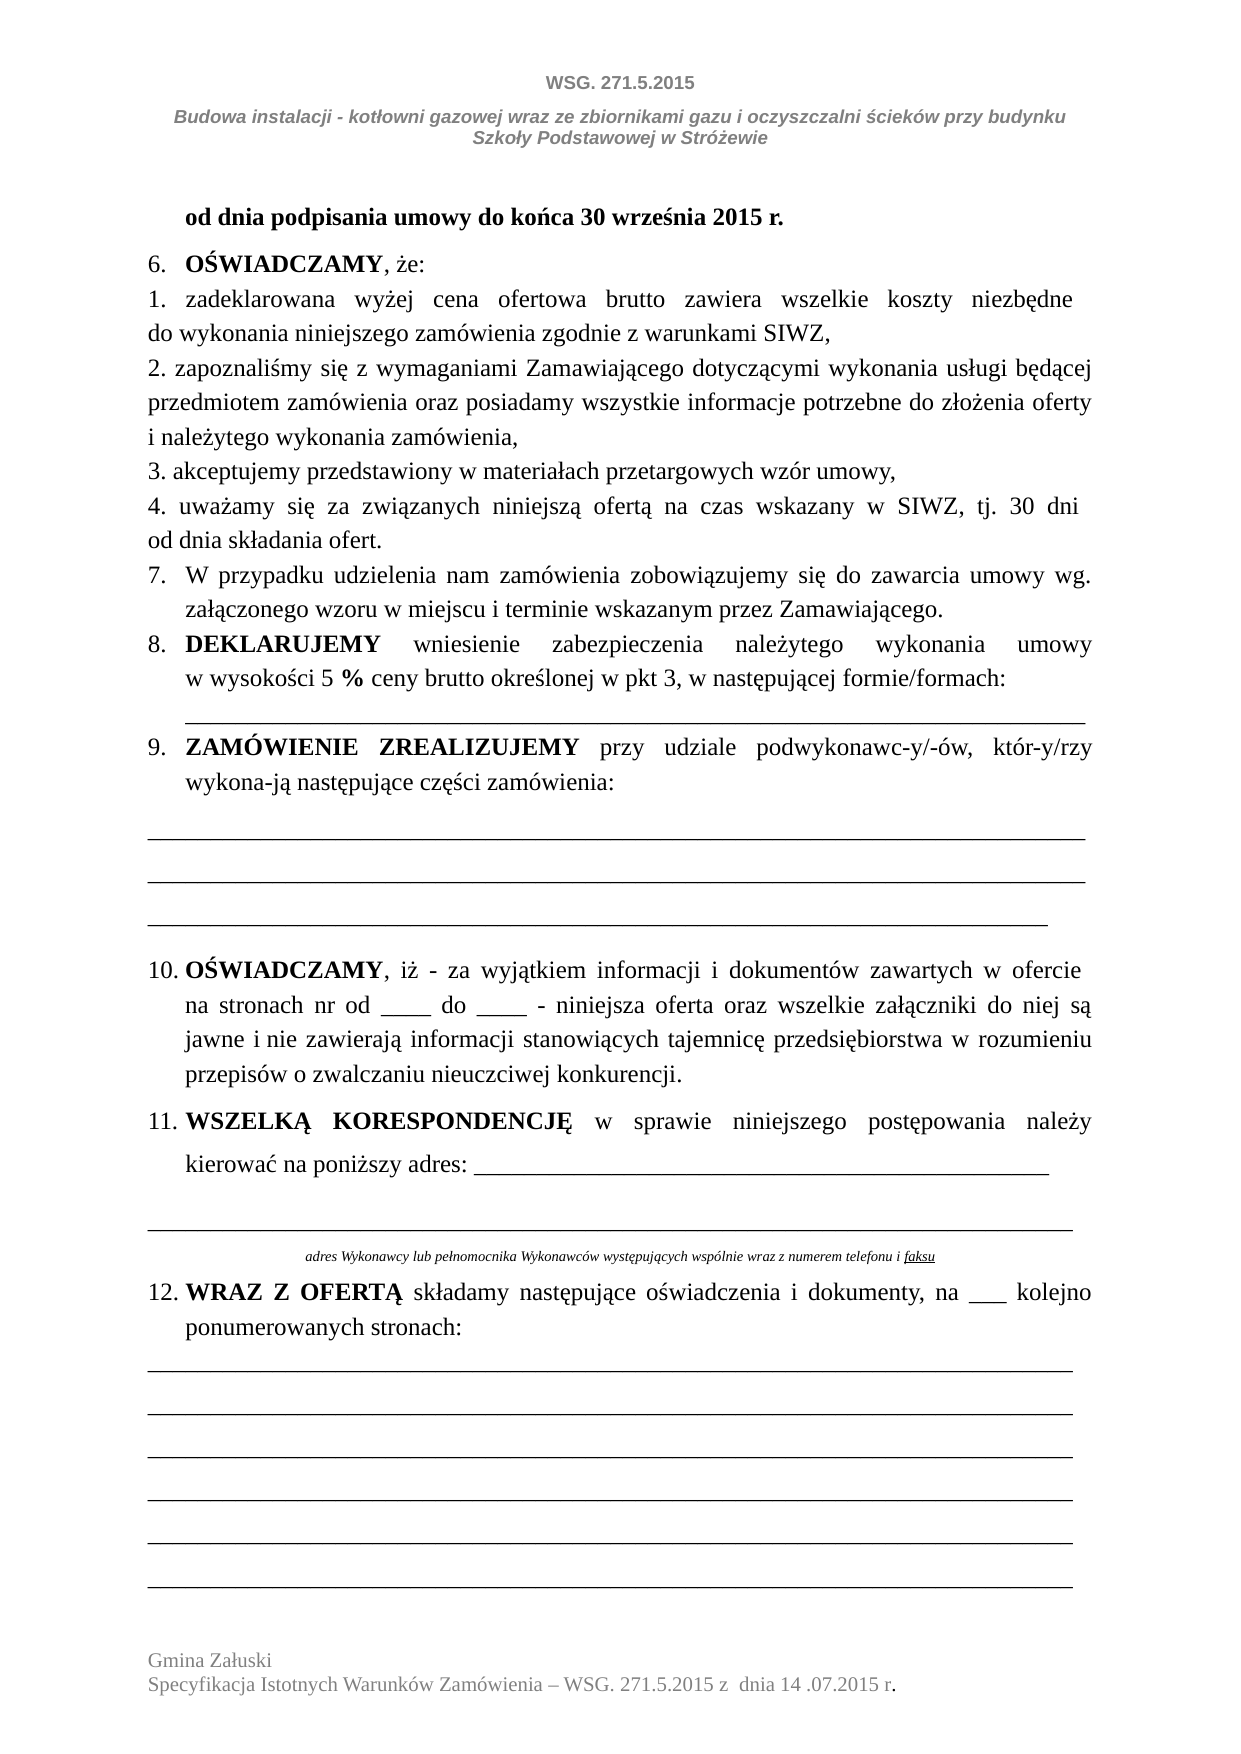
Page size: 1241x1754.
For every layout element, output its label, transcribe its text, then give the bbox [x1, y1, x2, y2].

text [148, 1562, 1093, 1590]
text __________________________________________________________________________ [148, 1389, 1093, 1418]
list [148, 202, 1093, 231]
list OŚWIADCZAMY, iż - za wyjątkiem informacji i dokumentów zawartych w ofercie na stronach nr od ____ do ____ - niniejsza oferta oraz wszelkie załączniki do niej są jawne i nie zawierają informacji stanowiących tajemnicę przedsiębiorstwa w rozumieniu przepisów o zwalczaniu nieuczciwej konkurencji. [148, 956, 1093, 1088]
list WSZELKĄ KORESPONDENCJĘ w sprawie niniejszego postępowania należy kierować na poniższy adres: ______________________________________________ [148, 1106, 1093, 1178]
list WRAZ Z OFERTĄ składamy następujące oświadczenia i dokumenty, na ___ kolejno ponumerowanych stronach: [148, 1277, 1093, 1340]
text ________________________________________________________________________ [185, 698, 1093, 726]
text 1. zadeklarowana wyżej cena ofertowa brutto zawiera wszelkie koszty niezbędne do wykonania niniejszego zamówienia zgodnie z warunkami SIWZ, [148, 284, 1093, 347]
text __________________________________________________________________________ [148, 1432, 1093, 1461]
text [148, 1518, 1093, 1547]
text __________________________________________________________________________ [148, 1205, 1093, 1233]
list DEKLARUJEMY wniesienie zabezpieczenia należytego wykonania umowy w wysokości 5 % ceny brutto określonej w pkt 3, w następującej formie/formach: [148, 629, 1093, 692]
text ______________________________________________________________________________________________________________________________________________________________________________________________________________________________ [148, 814, 1093, 929]
text 4. uważamy się za związanych niniejszą ofertą na czas wskazany w SIWZ, tj. 30 dni od dnia składania ofert. [148, 491, 1093, 554]
list OŚWIADCZAMY, że: [148, 249, 1093, 278]
list W przypadku udzielenia nam zamówienia zobowiązujemy się do zawarcia umowy wg. załączonego wzoru w miejscu i terminie wskazanym przez Zamawiającego. [148, 560, 1093, 623]
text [148, 1475, 1093, 1504]
text __________________________________________________________________________ [148, 1346, 1093, 1375]
list ZAMÓWIENIE ZREALIZUJEMY przy udziale podwykonawc-y/-ów, któr-y/rzy wykona-ją następujące części zamówienia: [148, 732, 1093, 795]
text 3. akceptujemy przedstawiony w materiałach przetargowych wzór umowy, [148, 456, 1093, 485]
text adres Wykonawcy lub pełnomocnika Wykonawców występujących wspólnie wraz z numerem telefonu i faksu [148, 1248, 1093, 1264]
text 2. zapoznaliśmy się z wymaganiami Zamawiającego dotyczącymi wykonania usługi będącej przedmiotem zamówienia oraz posiadamy wszystkie informacje potrzebne do złożenia oferty i należytego wykonania zamówienia, [148, 353, 1093, 451]
